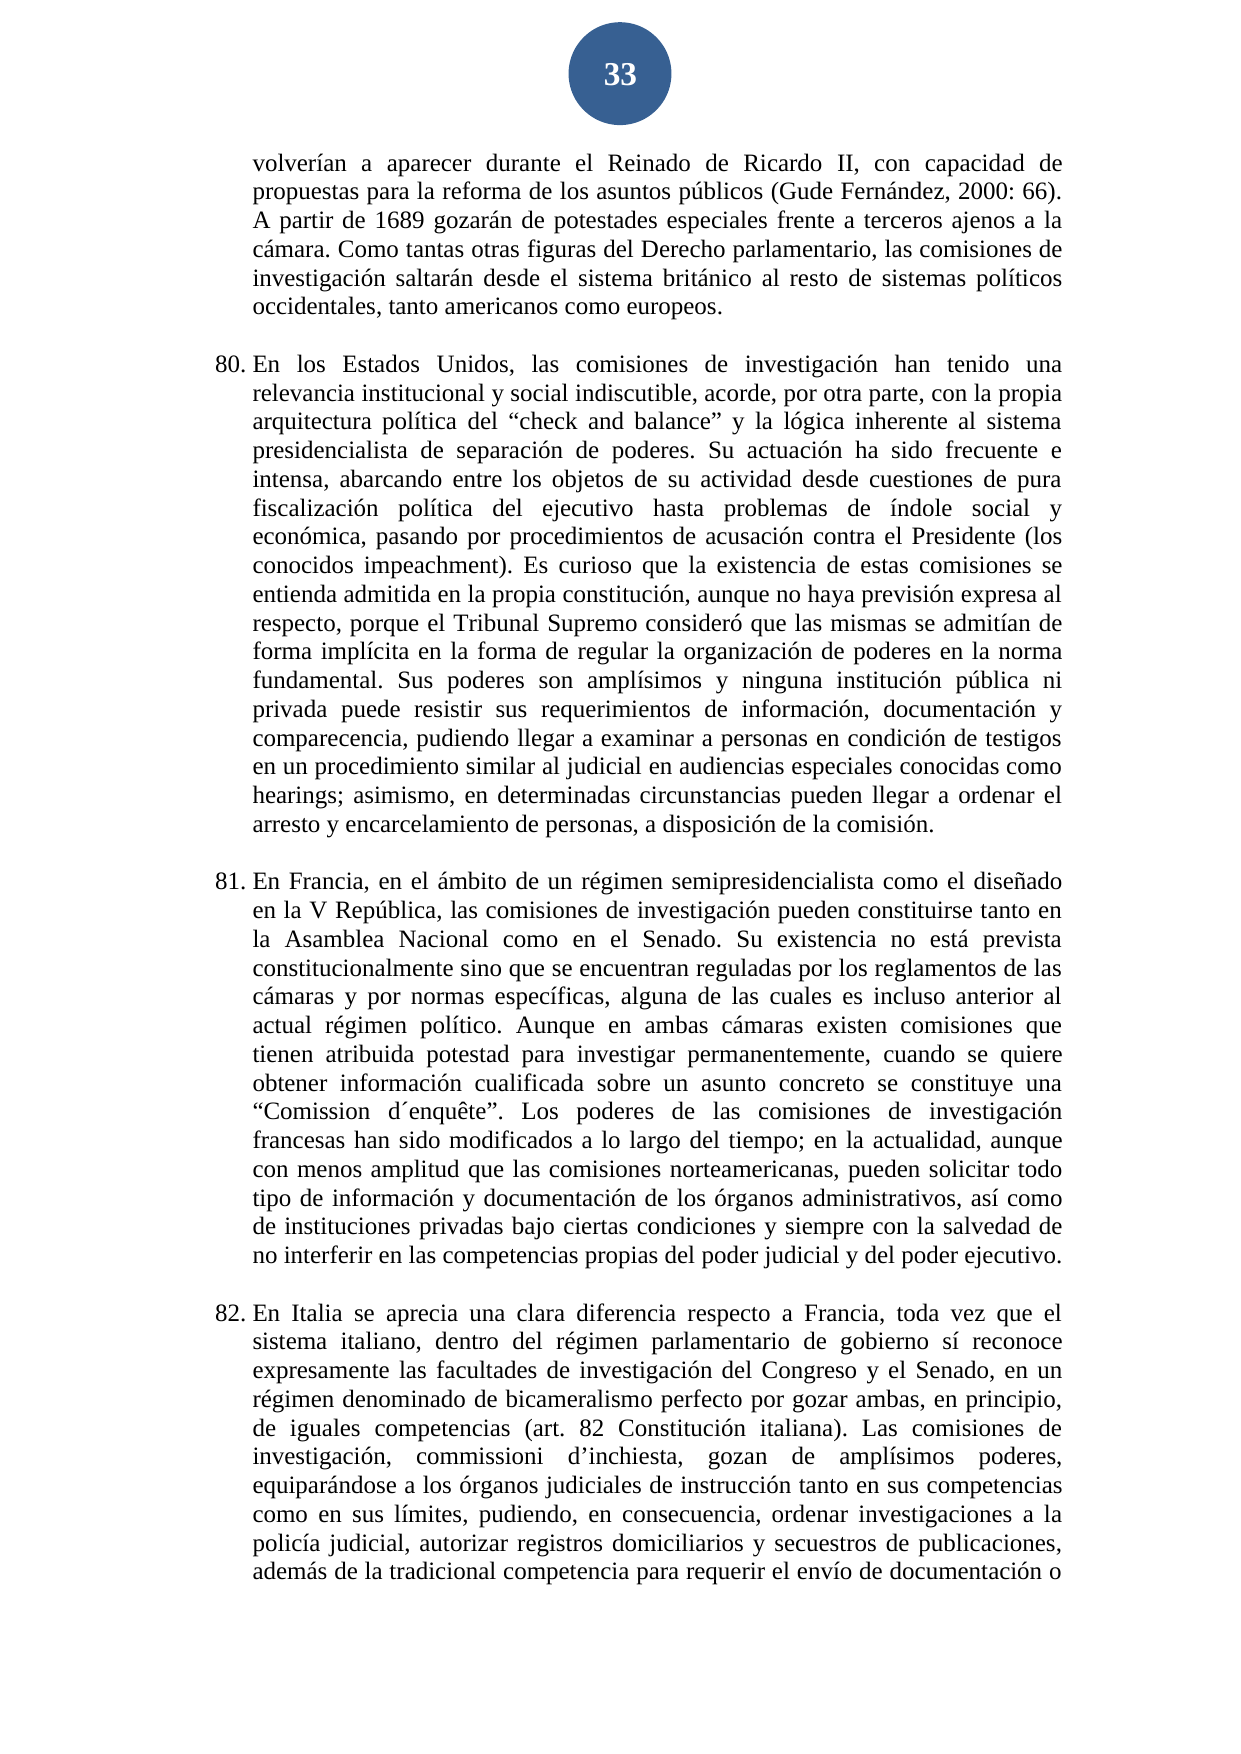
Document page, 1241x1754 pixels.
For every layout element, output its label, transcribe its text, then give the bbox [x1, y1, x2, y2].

list En Francia, en el ámbito de un régimen semipresidencialista como el diseñado en la V República, las comisiones de investigación pueden constituirse tanto en la Asamblea Nacional como en el Senado. Su existencia no está prevista constitucionalmente sino que se encuentran reguladas por los reglamentos de las cámaras y por normas específicas, alguna de las cuales es incluso anterior al actual régimen político. Aunque en ambas cámaras existen comisiones que tienen atribuida potestad para investigar permanentemente, cuando se quiere obtener información cualificada sobre un asunto concreto se constituye una “Comission d´enquête”. Los poderes de las comisiones de investigación francesas han sido modificados a lo largo del tiempo; en la actualidad, aunque con menos amplitud que las comisiones norteamericanas, pueden solicitar todo tipo de información y documentación de los órganos administrativos, así como de instituciones privadas bajo ciertas condiciones y siempre con la salvedad de no interferir en las competencias propias del poder judicial y del poder ejecutivo. [215, 866, 1063, 1269]
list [215, 1298, 1063, 1585]
list En los Estados Unidos, las comisiones de investigación han tenido una relevancia institucional y social indiscutible, acorde, por otra parte, con la propia arquitectura política del “check and balance” y la lógica inherente al sistema presidencialista de separación de poderes. Su actuación ha sido frecuente e intensa, abarcando entre los objetos de su actividad desde cuestiones de pura fiscalización política del ejecutivo hasta problemas de índole social y económica, pasando por procedimientos de acusación contra el Presidente (los conocidos impeachment). Es curioso que la existencia de estas comisiones se entienda admitida en la propia constitución, aunque no haya previsión expresa al respecto, porque el Tribunal Supremo consideró que las mismas se admitían de forma implícita en la forma de regular la organización de poderes en la norma fundamental. Sus poderes son amplísimos y ninguna institución pública ni privada puede resistir sus requerimientos de información, documentación y comparecencia, pudiendo llegar a examinar a personas en condición de testigos en un procedimiento similar al judicial en audiencias especiales conocidas como hearings; asimismo, en determinadas circunstancias pueden llegar a ordenar el arresto y encarcelamiento de personas, a disposición de la comisión. [215, 349, 1063, 838]
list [215, 148, 1063, 320]
